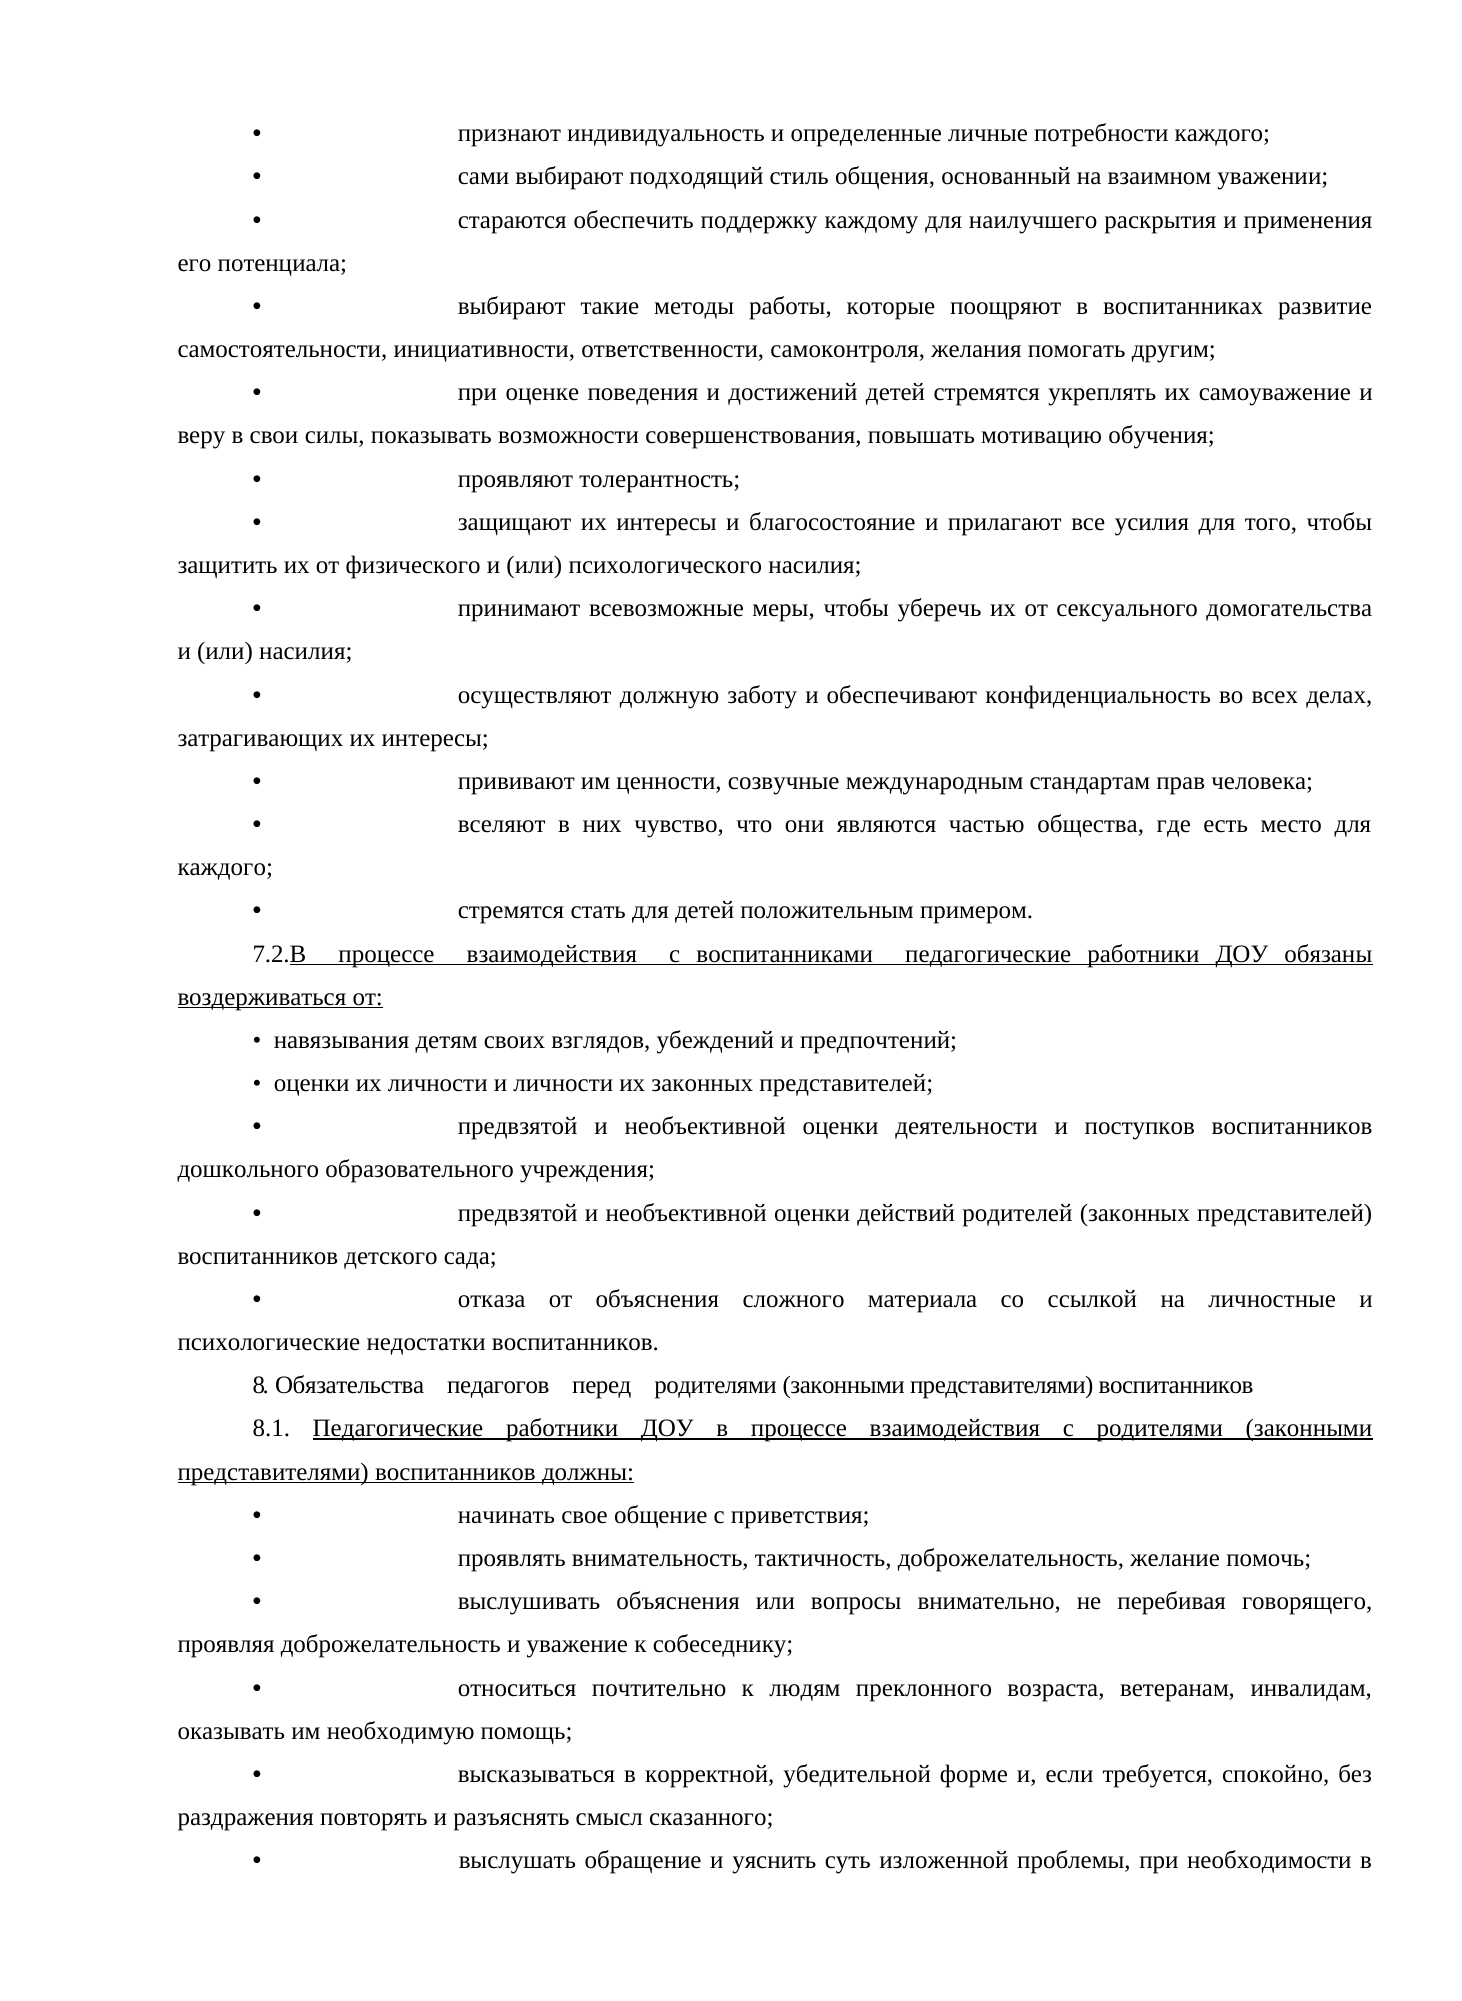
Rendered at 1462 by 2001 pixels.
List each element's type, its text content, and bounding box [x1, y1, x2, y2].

list проявляют толерантность; [177, 464, 1373, 492]
text 8. Обязательства педагогов перед родителями (законными представителями) воспитанников [177, 1370, 1373, 1399]
list осуществляют должную заботу и обеспечивают конфиденциальность во всех делах, затрагивающих их интересы; [177, 679, 1373, 752]
list признают индивидуальность и определенные личные потребности каждого; [177, 118, 1373, 147]
list прививают им ценности, созвучные международным стандартам прав человека; [177, 766, 1373, 795]
list проявлять внимательность, тактичность, доброжелательность, желание помочь; [177, 1543, 1373, 1572]
list защищают их интересы и благосостояние и прилагают все усилия для того, чтобы защитить их от физического и (или) психологического насилия; [177, 507, 1373, 579]
text 8.1. Педагогические работники ДОУ в процессе взаимодействия с родителями (законными представителями) воспитанников должны: [177, 1413, 1373, 1485]
list стремятся стать для детей положительным примером. [177, 896, 1373, 924]
list предвзятой и необъективной оценки действий родителей (законных представителей) воспитанников детского сада; [177, 1198, 1373, 1269]
list сами выбирают подходящий стиль общения, основанный на взаимном уважении; [177, 161, 1373, 190]
list отказа от объяснения сложного материала со ссылкой на личностные и психологические недостатки воспитанников. [177, 1284, 1373, 1356]
list высказываться в корректной, убедительной форме и, если требуется, спокойно, без раздражения повторять и разъяснять смысл сказанного; [177, 1759, 1373, 1831]
list стараются обеспечить поддержку каждому для наилучшего раскрытия и применения его потенциала; [177, 204, 1373, 277]
text 7.2.В процессе взаимодействия с воспитанниками педагогические работники ДОУ обязаны воздерживаться от: [177, 939, 1373, 1011]
list при оценке поведения и достижений детей стремятся укреплять их самоуважение и веру в свои силы, показывать возможности совершенствования, повышать мотивацию обучения; [177, 377, 1373, 449]
list выслушивать объяснения или вопросы внимательно, не перебивая говорящего, проявляя доброжелательность и уважение к собеседнику; [177, 1586, 1373, 1658]
list относиться почтительно к людям преклонного возраста, ветеранам, инвалидам, оказывать им необходимую помощь; [177, 1672, 1373, 1744]
list выбирают такие методы работы, которые поощряют в воспитанниках развитие самостоятельности, инициативности, ответственности, самоконтроля, желания помогать другим; [177, 291, 1373, 363]
list предвзятой и необъективной оценки деятельности и поступков воспитанников дошкольного образовательного учреждения; [177, 1111, 1373, 1183]
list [177, 1845, 1373, 1874]
text • оценки их личности и личности их законных представителей; [177, 1068, 1373, 1097]
text • навязывания детям своих взглядов, убеждений и предпочтений; [177, 1025, 1373, 1054]
list начинать свое общение с приветствия; [177, 1500, 1373, 1528]
list принимают всевозможные меры, чтобы уберечь их от сексуального домогательства и (или) насилия; [177, 593, 1373, 665]
list вселяют в них чувство, что они являются частью общества, где есть место для каждого; [177, 809, 1373, 881]
